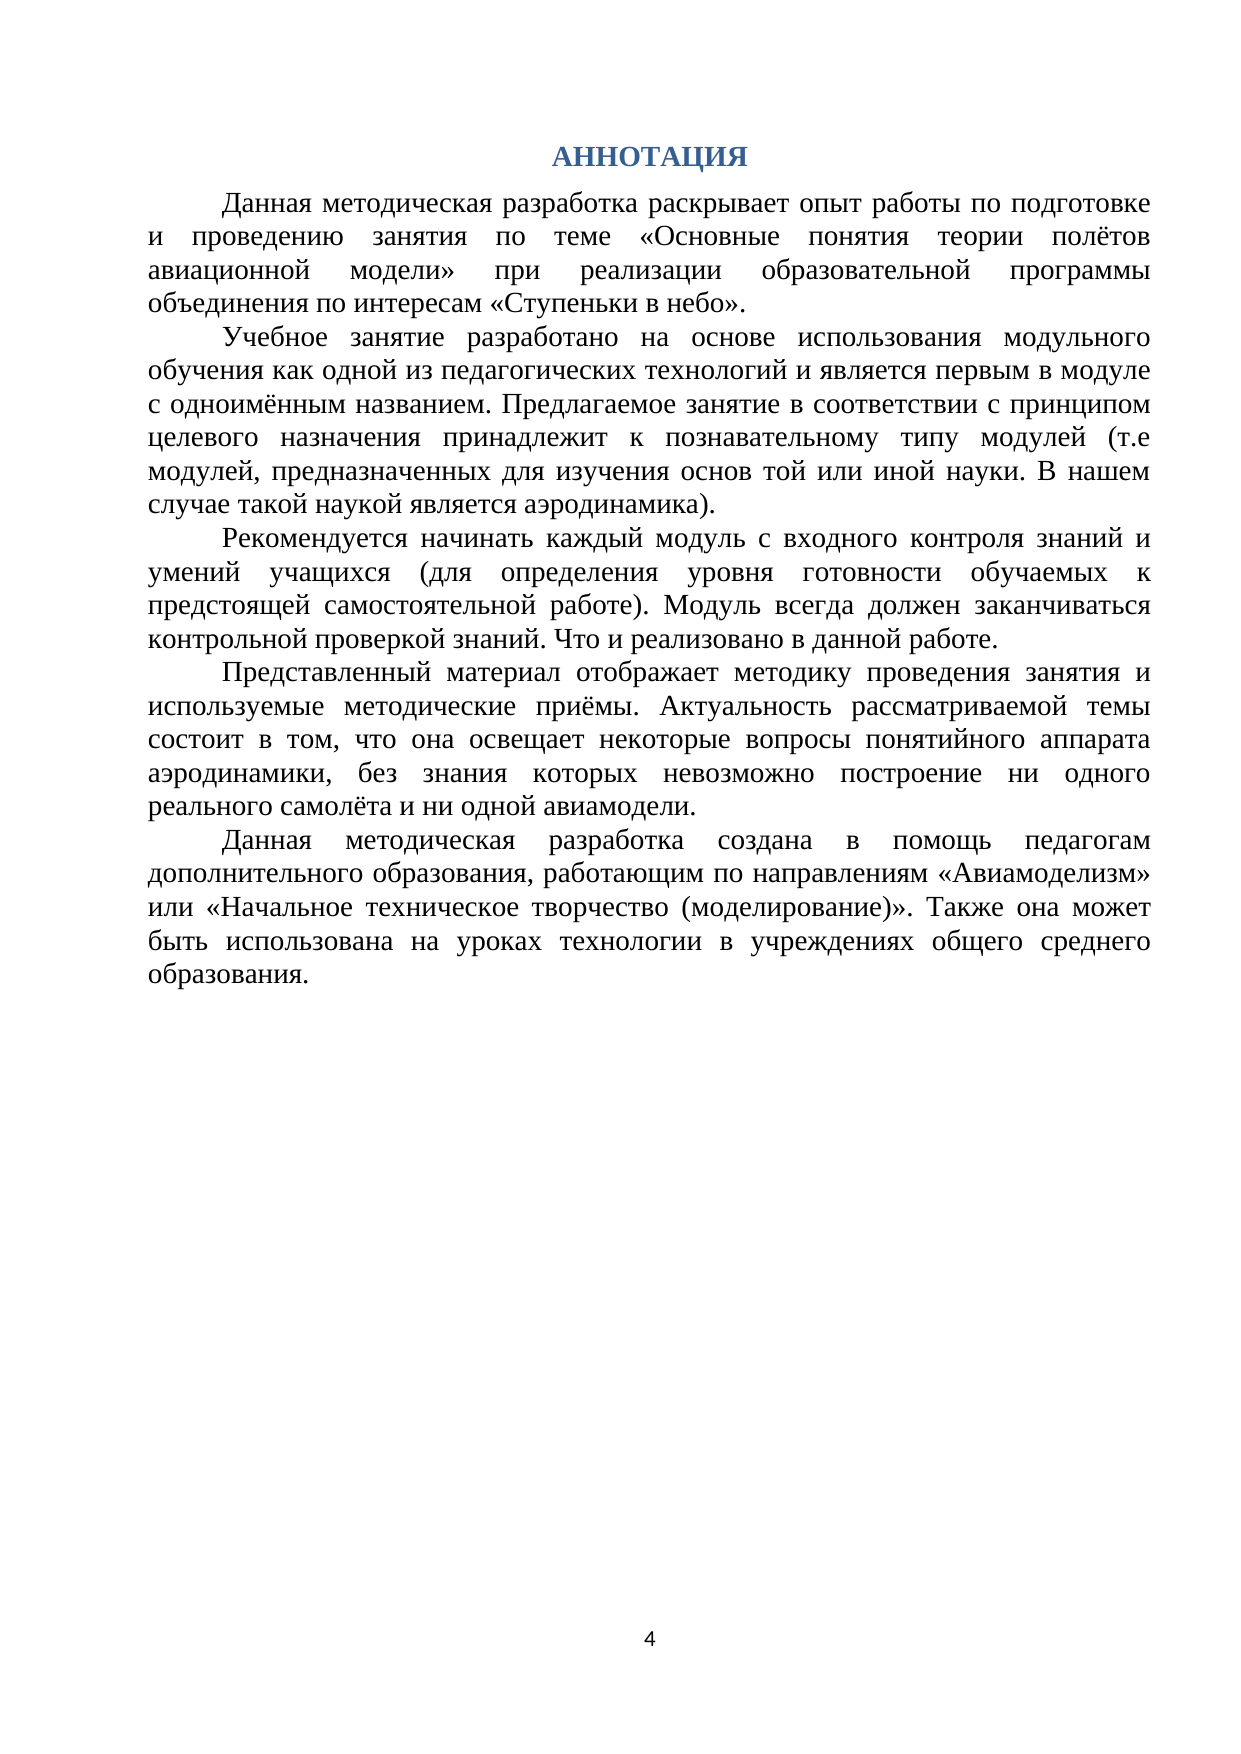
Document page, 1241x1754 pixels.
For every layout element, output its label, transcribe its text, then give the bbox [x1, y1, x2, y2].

subtitle АННОТАЦИЯ [148, 139, 1152, 172]
text Данная методическая разработка раскрывает опыт работы по подготовке и проведению занятия по теме «Основные понятия теории полётов авиационной модели» при реализации образовательной программы объединения по интересам «Ступеньки в небо». [148, 185, 1152, 319]
text Учебное занятие разработано на основе использования модульного обучения как одной из педагогических технологий и является первым в модуле с одноимённым названием. Предлагаемое занятие в соответствии с принципом целевого назначения принадлежит к познавательному типу модулей (т.е модулей, предназначенных для изучения основ той или иной науки. В нашем случае такой наукой является аэродинамика). [148, 319, 1152, 520]
text Рекомендуется начинать каждый модуль с входного контроля знаний и умений учащихся (для определения уровня готовности обучаемых к предстоящей самостоятельной работе). Модуль всегда должен заканчиваться контрольной проверкой знаний. Что и реализовано в данной работе. [148, 520, 1152, 654]
text Представленный материал отображает методику проведения занятия и используемые методические приёмы. Актуальность рассматриваемой темы состоит в том, что она освещает некоторые вопросы понятийного аппарата аэродинамики, без знания которых невозможно построение ни одного реального самолёта и ни одной авиамодели. [148, 654, 1152, 822]
text Данная методическая разработка создана в помощь педагогам дополнительного образования, работающим по направлениям «Авиамоделизм» или «Начальное техническое творчество (моделирование)». Также она может быть использована на уроках технологии в учреждениях общего среднего образования. [148, 822, 1152, 990]
